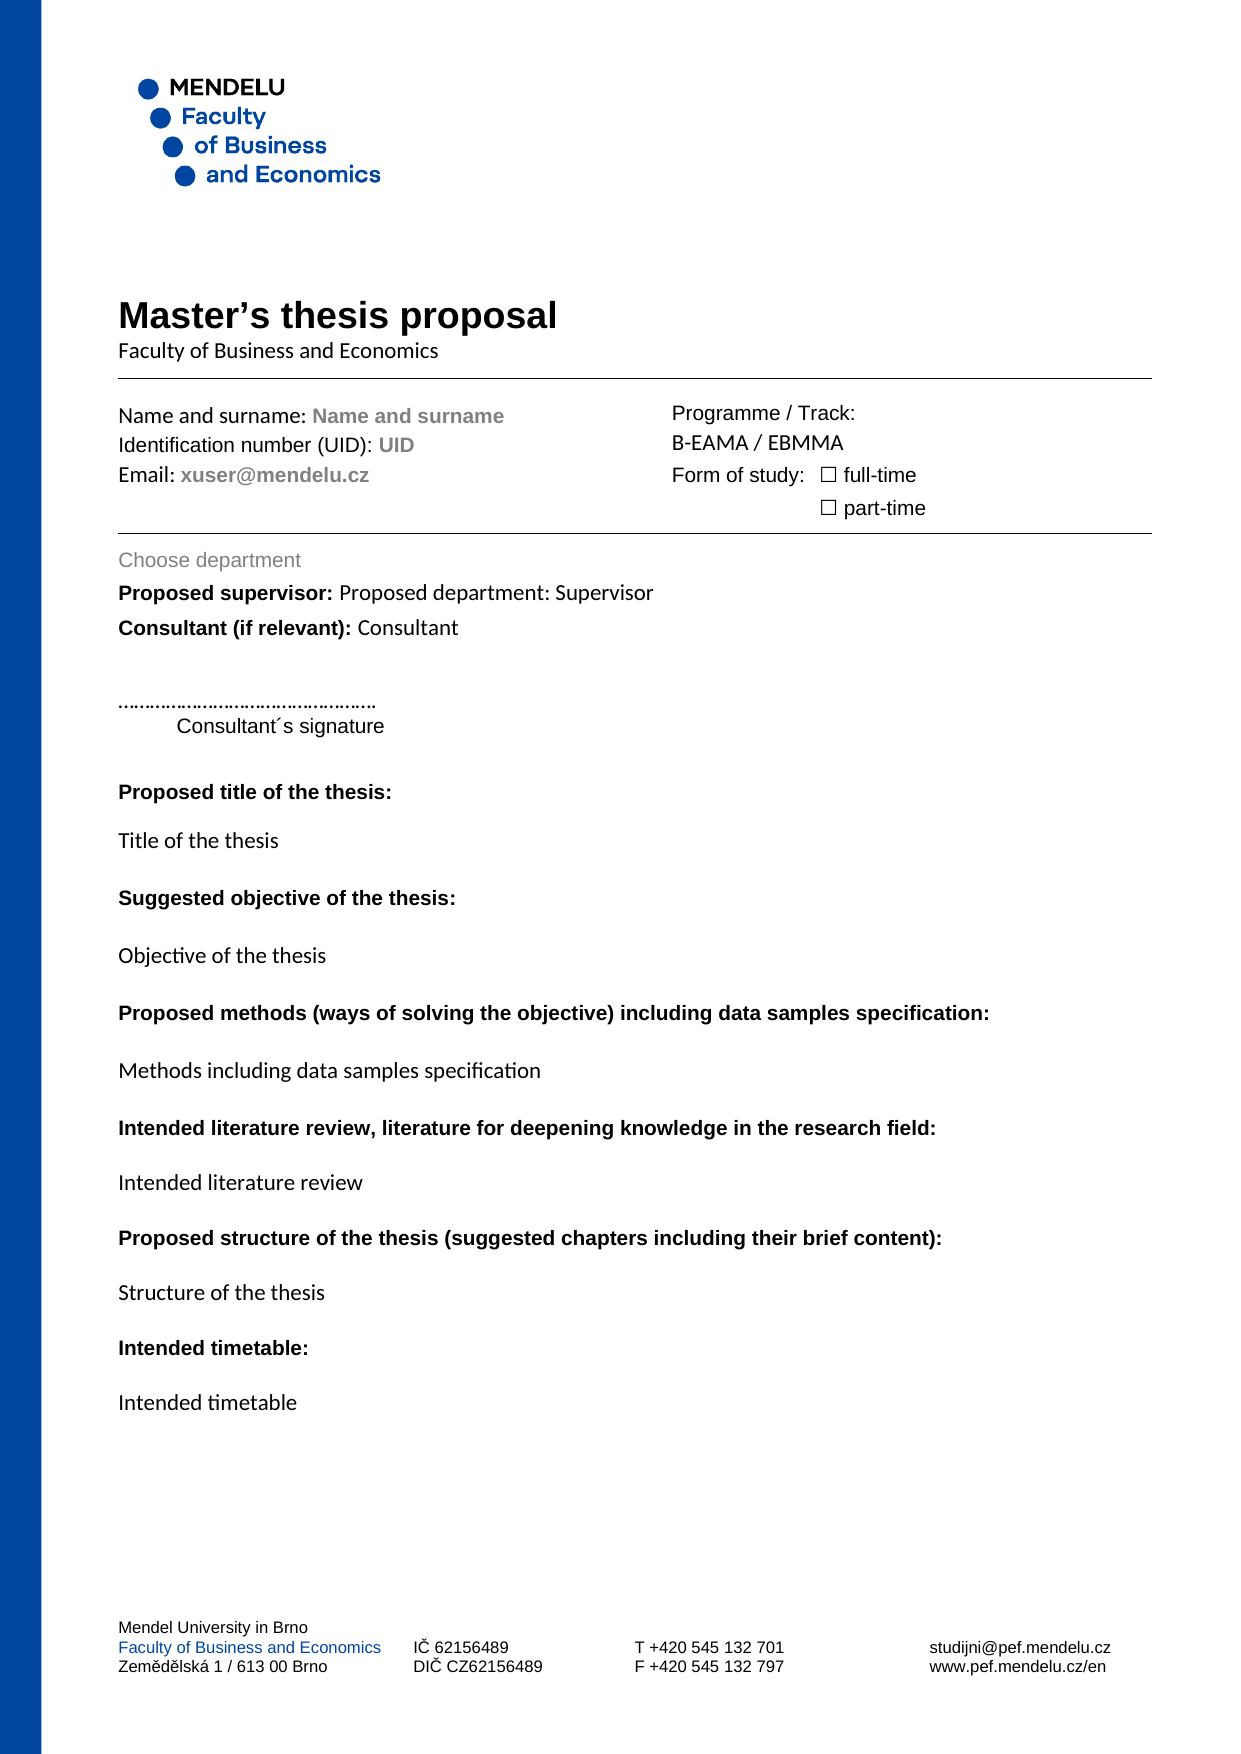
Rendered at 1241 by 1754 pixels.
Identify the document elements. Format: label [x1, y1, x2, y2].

picture [118, 59, 400, 207]
